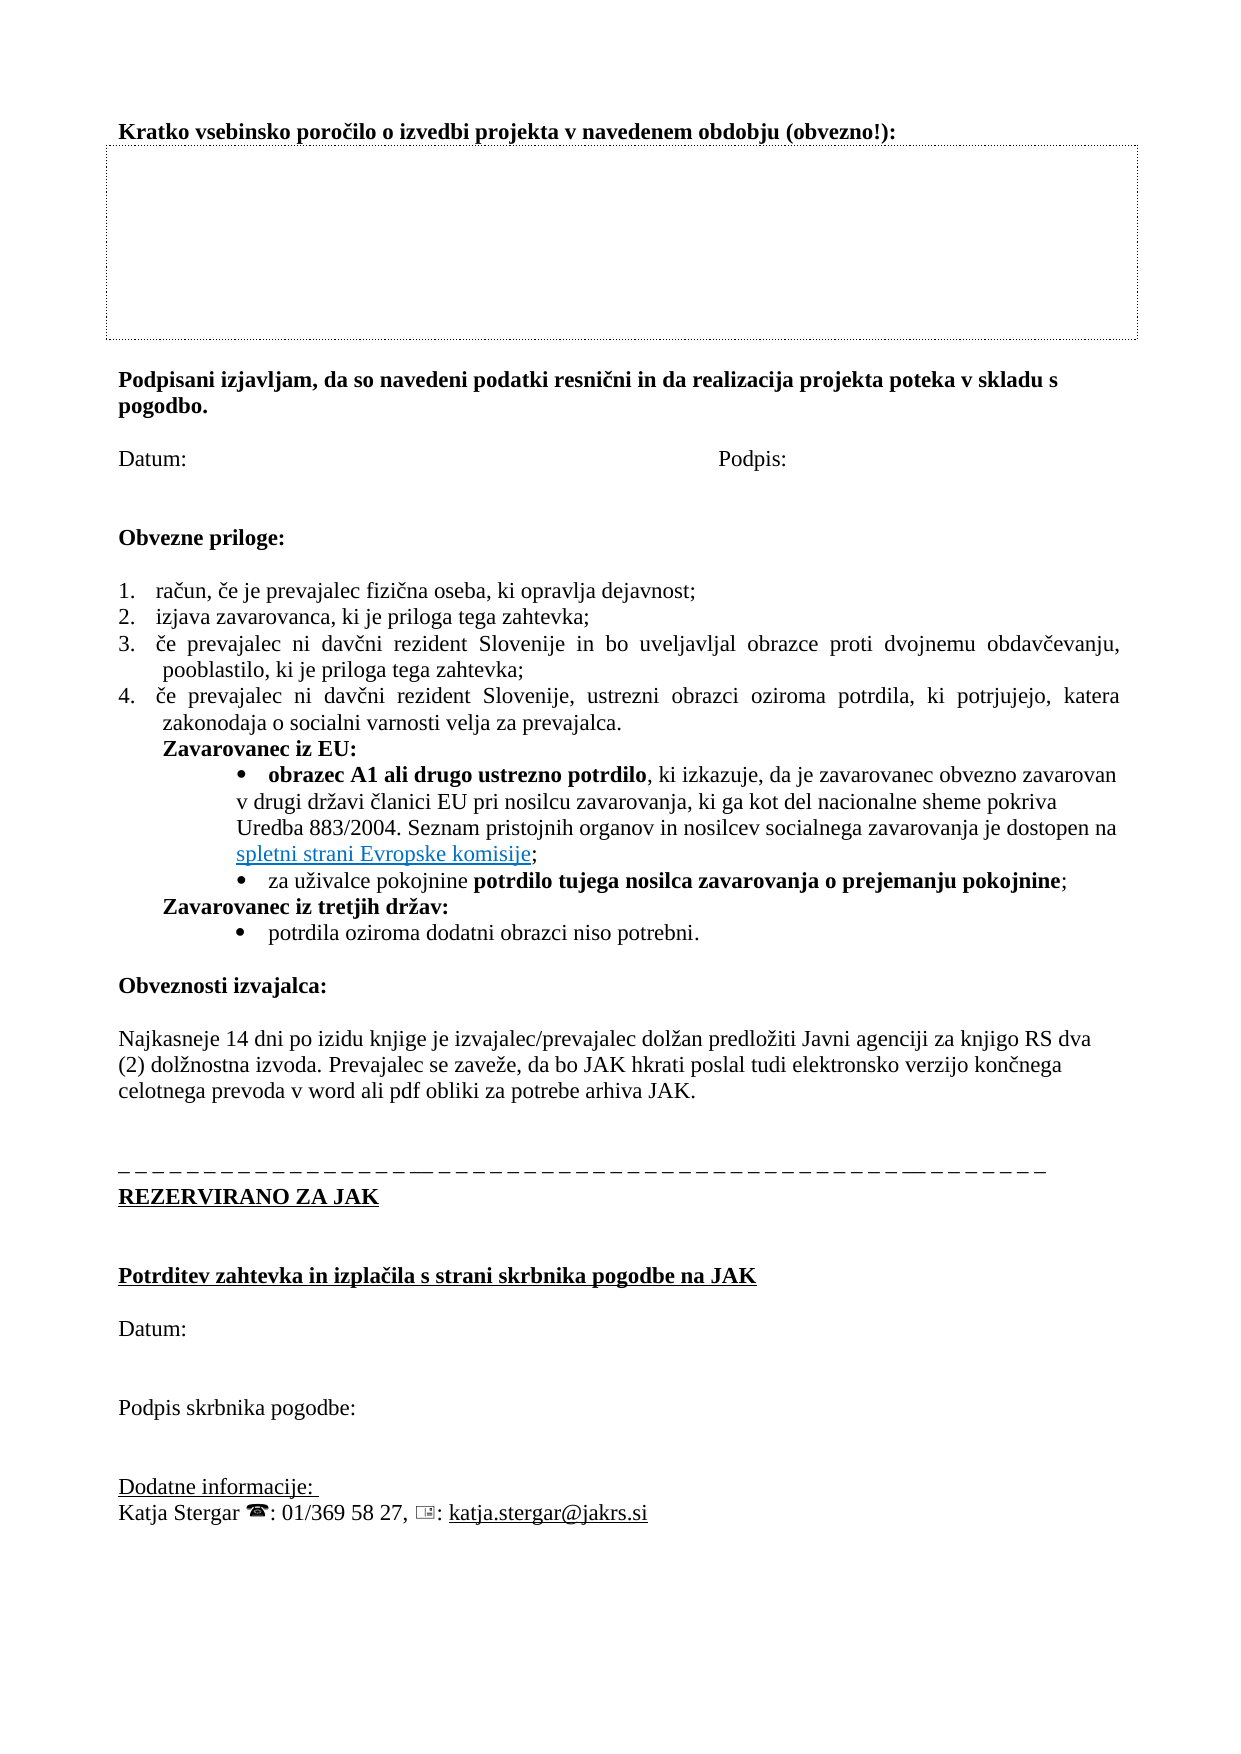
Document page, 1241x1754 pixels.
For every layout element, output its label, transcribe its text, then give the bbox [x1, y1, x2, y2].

text Dodatne informacije: [118, 1473, 1122, 1499]
text Zavarovanec iz EU: [118, 735, 1122, 761]
list račun, če je prevajalec fizična oseba, ki opravlja dejavnost; [118, 577, 1122, 603]
list za uživalce pokojnine potrdilo tujega nosilca zavarovanja o prejemanju pokojnine; [236, 867, 1122, 893]
list če prevajalec ni davčni rezident Slovenije in bo uveljavljal obrazce proti dvojnemu obdavčevanju, pooblastilo, ki je priloga tega zahtevka; [118, 629, 1122, 682]
text Obveznosti izvajalca: [118, 972, 1122, 998]
text Datum: Podpis: [118, 445, 1122, 471]
text Podpis skrbnika pogodbe: [118, 1394, 1122, 1420]
text Podpisani izjavljam, da so navedeni podatki resnični in da realizacija projekta poteka v skladu s pogodbo. [118, 366, 1122, 419]
text Katja Stergar : 01/369 58 27, : katja.stergar@jakrs.si [118, 1499, 1122, 1526]
text Kratko vsebinsko poročilo o izvedbi projekta v navedenem obdobju (obvezno!): [118, 118, 1122, 144]
text Datum: [118, 1315, 1122, 1341]
text Potrditev zahtevka in izplačila s strani skrbnika pogodbe na JAK [118, 1262, 1122, 1288]
text Najkasneje 14 dni po izidu knjige je izvajalec/prevajalec dolžan predložiti Javni agenciji za knjigo RS dva (2) dolžnostna izvoda. Prevajalec se zaveže, da bo JAK hkrati poslal tudi elektronsko verzijo končnega celotnega prevoda v word ali pdf obliki za potrebe arhiva JAK. [118, 1025, 1122, 1104]
text Zavarovanec iz tretjih držav: [118, 893, 1122, 919]
list izjava zavarovanca, ki je priloga tega zahtevka; [118, 603, 1122, 629]
table_header [107, 145, 1137, 339]
text Obvezne priloge: [118, 524, 1122, 551]
text REZERVIRANO ZA JAK [118, 1183, 1122, 1209]
list potrdila oziroma dodatni obrazci niso potrebni. [236, 919, 1122, 946]
list obrazec A1 ali drugo ustrezno potrdilo, ki izkazuje, da je zavarovanec obvezno zavarovan v drugi državi članici EU pri nosilcu zavarovanja, ki ga kot del nacionalne sheme pokriva Uredba 883/2004. Seznam pristojnih organov in nosilcev socialnega zavarovanja je dostopen na spletni strani Evropske komisije; [236, 761, 1122, 867]
list če prevajalec ni davčni rezident Slovenije, ustrezni obrazci oziroma potrdila, ki potrjujejo, katera zakonodaja o socialni varnosti velja za prevajalca. [118, 682, 1122, 735]
text – – – – – – – – – – – – – – – – – –– – – – – – – – – – – – – – – – – – – – – – – – – – – – –– – – – – – – – [118, 1157, 1122, 1183]
